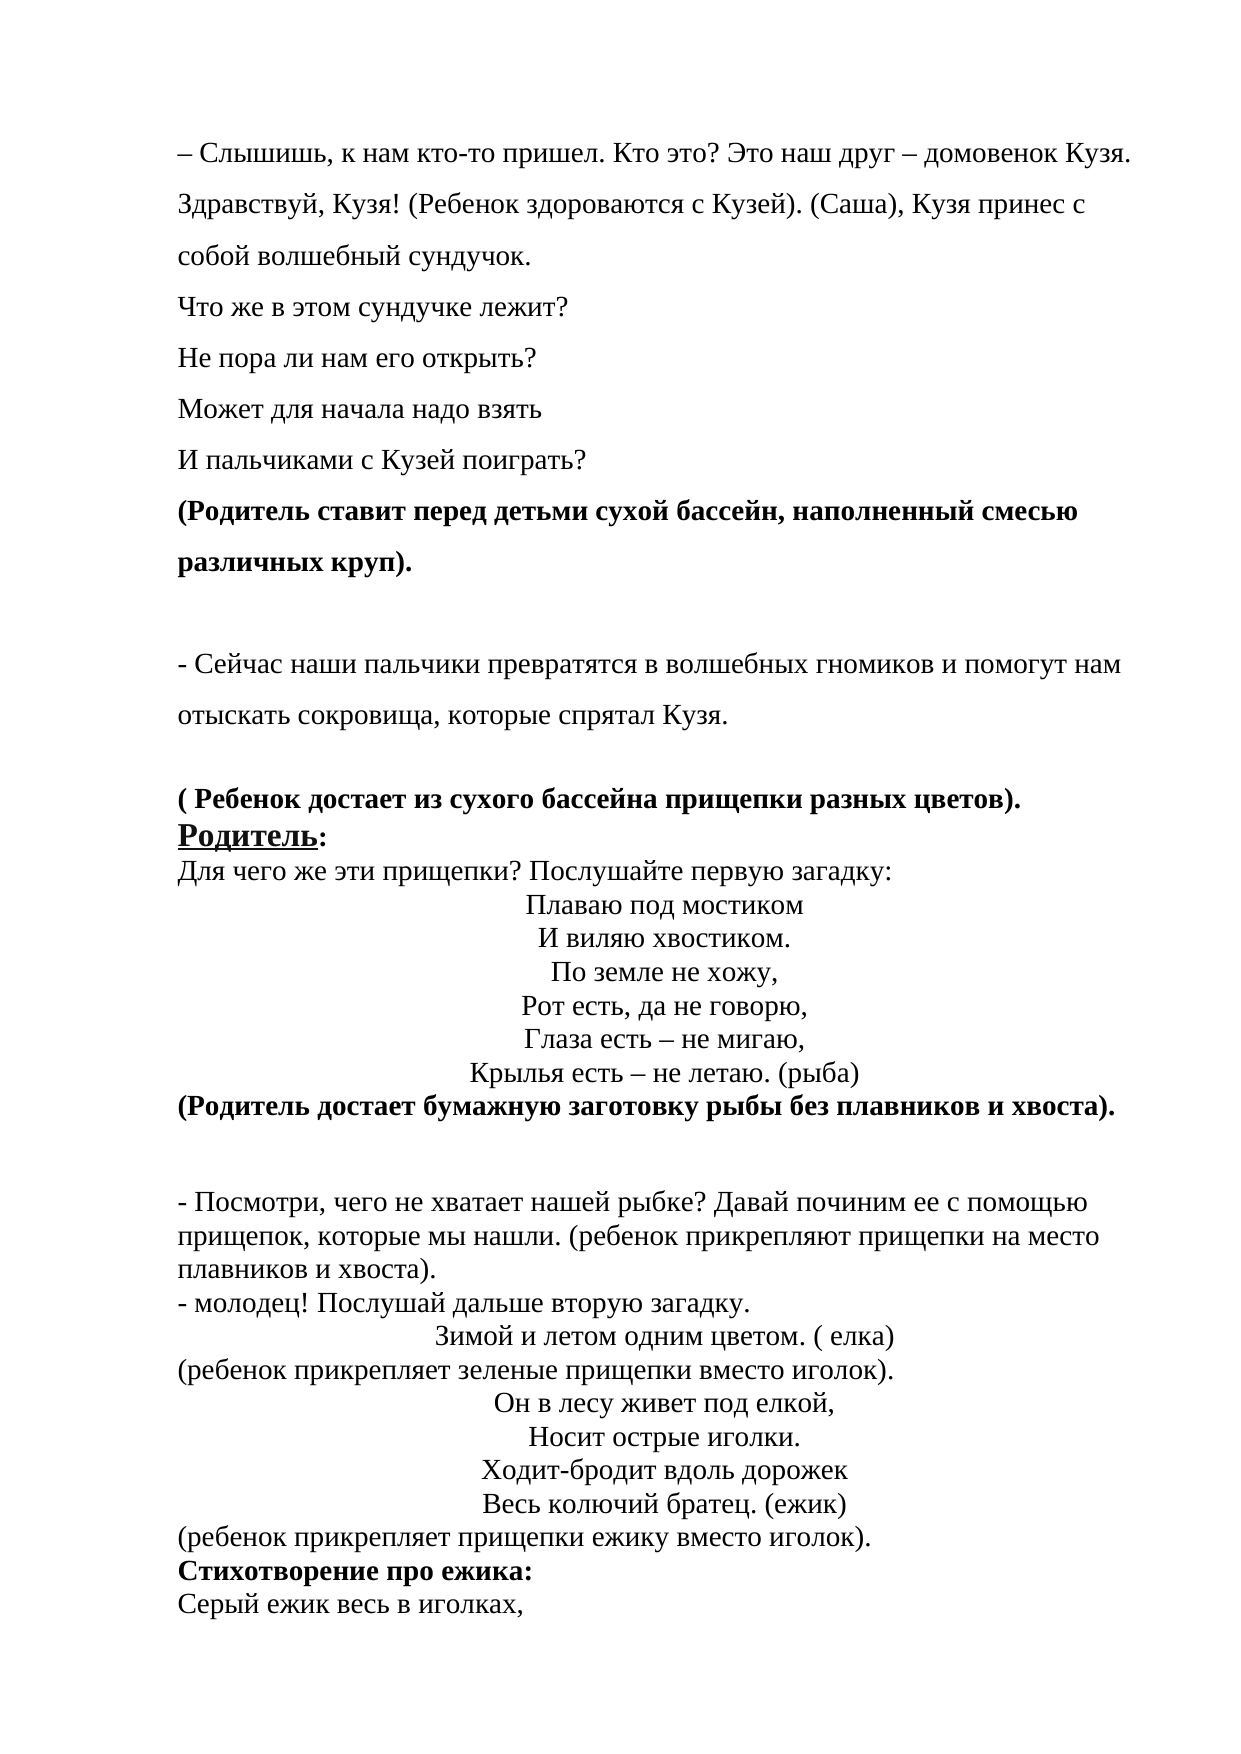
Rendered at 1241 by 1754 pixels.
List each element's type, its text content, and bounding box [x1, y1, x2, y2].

text – Слышишь, к нам кто-то пришел. Кто это? Это наш друг – домовенок Кузя. Здравствуй, Кузя! (Ребенок здороваются с Кузей). (Саша), Кузя принес с собой волшебный сундучок. [177, 118, 1152, 271]
text Носит острые иголки. [177, 1419, 1152, 1452]
text Плаваю под мостиком [177, 887, 1152, 921]
text Может для начала надо взять [177, 373, 1152, 424]
text Серый ежик весь в иголках, [177, 1587, 1152, 1620]
text ( Ребенок достает из сухого бассейна прищепки разных цветов). [177, 782, 1152, 815]
text Крылья есть – не летаю. (рыба) [177, 1055, 1152, 1088]
text Не пора ли нам его открыть? [177, 322, 1152, 373]
text Зимой и летом одним цветом. ( елка) [177, 1318, 1152, 1352]
text (ребенок прикрепляет прищепки ежику вместо иголок). [177, 1519, 1152, 1553]
text (Родитель ставит перед детьми сухой бассейн, наполненный смесью различных круп). [177, 475, 1152, 577]
text Рот есть, да не говорю, [177, 988, 1152, 1021]
text По земле не хожу, [177, 954, 1152, 988]
text Он в лесу живет под елкой, [177, 1385, 1152, 1419]
text Для чего же эти прищепки? Послушайте первую загадку: [177, 853, 1152, 887]
text И виляю хвостиком. [177, 921, 1152, 954]
text Ходит-бродит вдоль дорожек [177, 1452, 1152, 1486]
text И пальчиками с Кузей поиграть? [177, 424, 1152, 475]
text - Сейчас наши пальчики превратятся в волшебных гномиков и помогут нам отыскать сокровища, которые спрятал Кузя. [177, 628, 1152, 731]
text Родитель: [177, 815, 1152, 853]
text - Посмотри, чего не хватает нашей рыбке? Давай починим ее с помощью прищепок, которые мы нашли. (ребенок прикрепляют прищепки на место плавников и хвоста). [177, 1184, 1152, 1285]
text Стихотворение про ежика: [177, 1553, 1152, 1587]
text - молодец! Послушай дальше вторую загадку. [177, 1285, 1152, 1318]
text (Родитель достает бумажную заготовку рыбы без плавников и хвоста). [177, 1088, 1152, 1122]
text Весь колючий братец. (ежик) [177, 1486, 1152, 1519]
text Глаза есть – не мигаю, [177, 1021, 1152, 1055]
text (ребенок прикрепляет зеленые прищепки вместо иголок). [177, 1352, 1152, 1385]
text Что же в этом сундучке лежит? [177, 271, 1152, 322]
